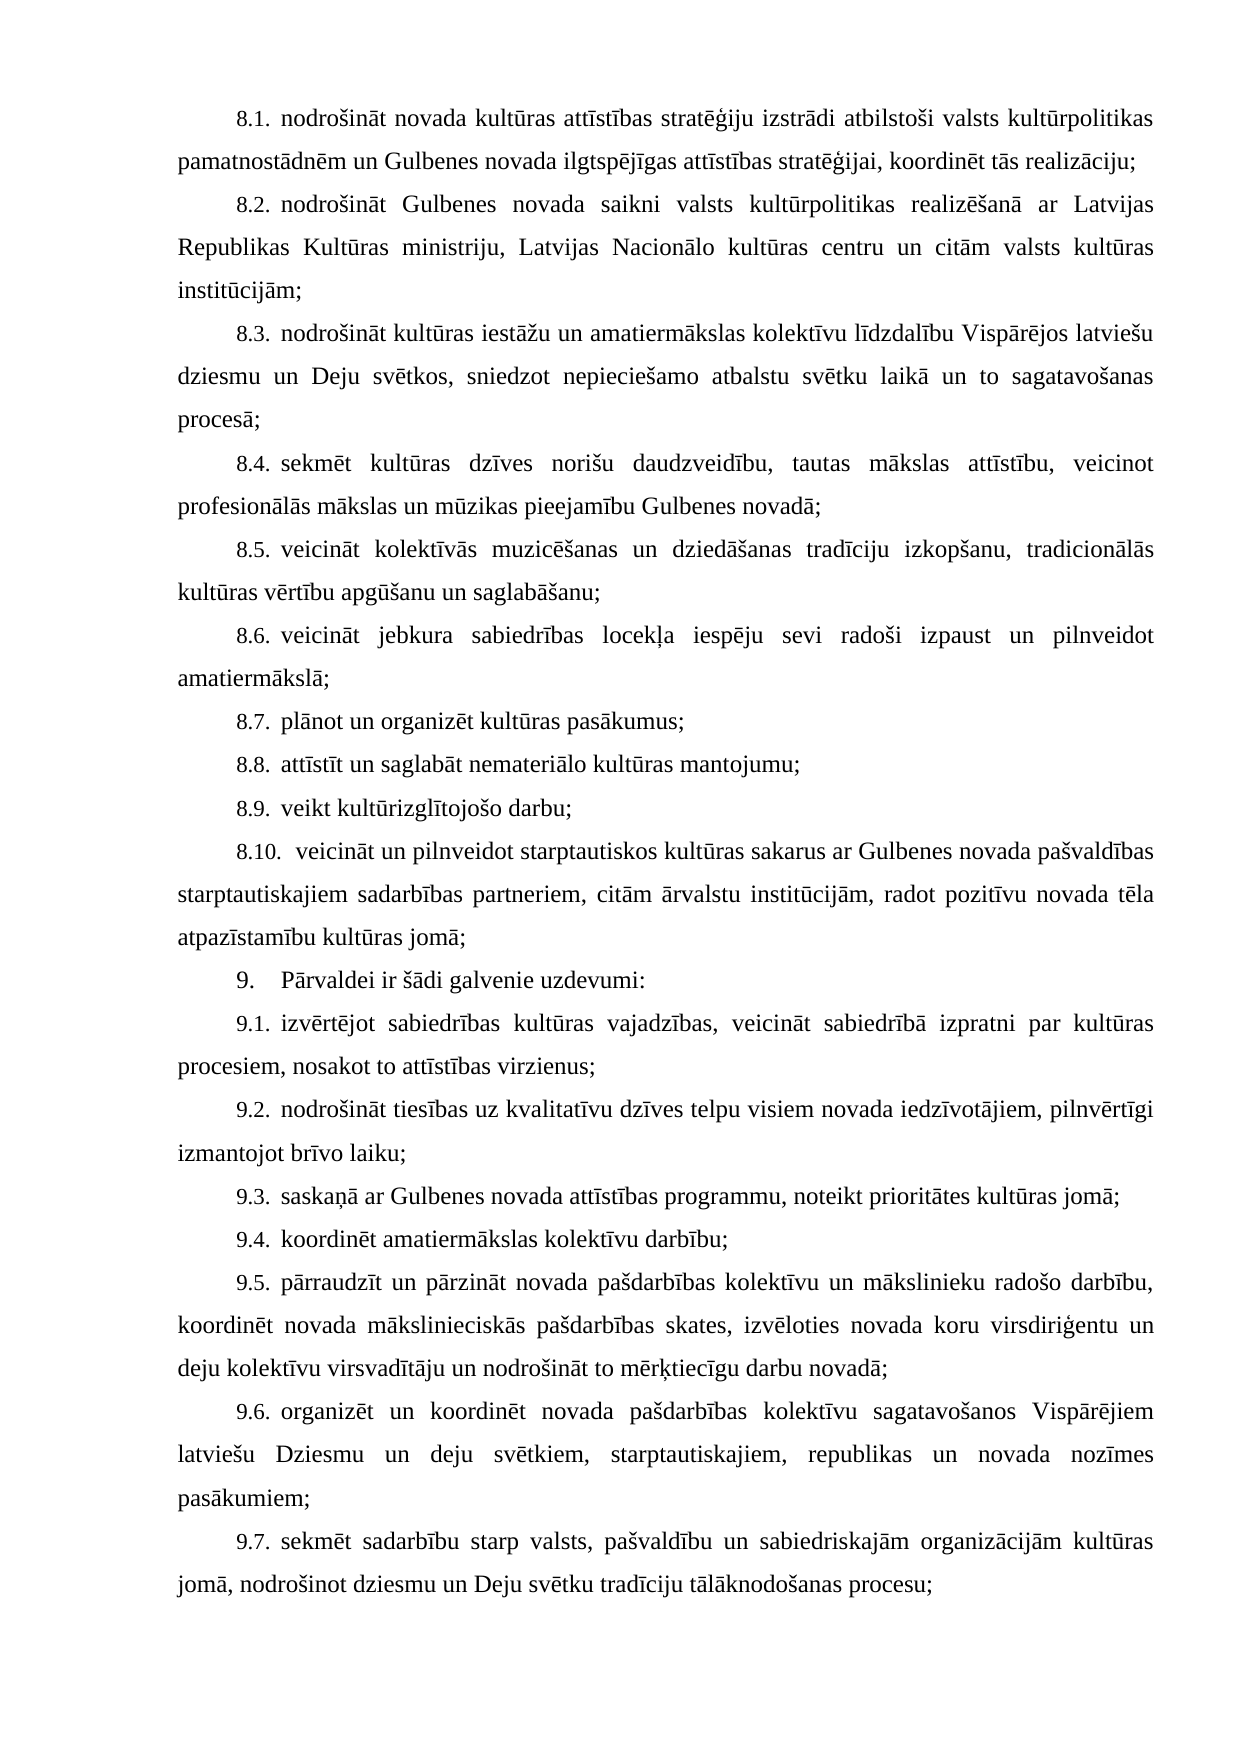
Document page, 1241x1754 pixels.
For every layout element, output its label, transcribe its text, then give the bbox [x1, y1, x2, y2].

list nodrošināt Gulbenes novada saikni valsts kultūrpolitikas realizēšanā ar Latvijas Republikas Kultūras ministriju, Latvijas Nacionālo kultūras centru un citām valsts kultūras institūcijām; [177, 189, 1154, 304]
list nodrošināt kultūras iestāžu un amatiermākslas kolektīvu līdzdalību Vispārējos latviešu dziesmu un Deju svētkos, sniedzot nepieciešamo atbalstu svētku laikā un to sagatavošanas procesā; [177, 318, 1154, 433]
list attīstīt un saglabāt nemateriālo kultūras mantojumu; [177, 749, 1154, 778]
list nodrošināt tiesības uz kvalitatīvu dzīves telpu visiem novada iedzīvotājiem, pilnvērtīgi izmantojot brīvo laiku; [177, 1094, 1154, 1166]
list nodrošināt novada kultūras attīstības stratēģiju izstrādi atbilstoši valsts kultūrpolitikas pamatnostādnēm un Gulbenes novada ilgtspējīgas attīstības stratēģijai, koordinēt tās realizāciju; [177, 103, 1154, 174]
list plānot un organizēt kultūras pasākumus; [177, 706, 1154, 735]
list veicināt jebkura sabiedrības locekļa iespēju sevi radoši izpaust un pilnveidot amatiermākslā; [177, 620, 1154, 692]
list pārraudzīt un pārzināt novada pašdarbības kolektīvu un mākslinieku radošo darbību, koordinēt novada mākslinieciskās pašdarbības skates, izvēloties novada koru virsdiriģentu un deju kolektīvu virsvadītāju un nodrošināt to mērķtiecīgu darbu novadā; [177, 1267, 1154, 1382]
list organizēt un koordinēt novada pašdarbības kolektīvu sagatavošanos Vispārējiem latviešu Dziesmu un deju svētkiem, starptautiskajiem, republikas un novada nozīmes pasākumiem; [177, 1396, 1154, 1511]
list izvērtējot sabiedrības kultūras vajadzības, veicināt sabiedrībā izpratni par kultūras procesiem, nosakot to attīstības virzienus; [177, 1008, 1154, 1080]
list veicināt un pilnveidot starptautiskos kultūras sakarus ar Gulbenes novada pašvaldības starptautiskajiem sadarbības partneriem, citām ārvalstu institūcijām, radot pozitīvu novada tēla atpazīstamību kultūras jomā; [177, 836, 1154, 951]
list koordinēt amatiermākslas kolektīvu darbību; [177, 1224, 1154, 1253]
list veikt kultūrizglītojošo darbu; [177, 793, 1154, 821]
list saskaņā ar Gulbenes novada attīstības programmu, noteikt prioritātes kultūras jomā; [177, 1181, 1154, 1209]
list sekmēt sadarbību starp valsts, pašvaldību un sabiedriskajām organizācijām kultūras jomā, nodrošinot dziesmu un Deju svētku tradīciju tālāknodošanas procesu; [177, 1526, 1154, 1598]
list sekmēt kultūras dzīves norišu daudzveidību, tautas mākslas attīstību, veicinot profesionālās mākslas un mūzikas pieejamību Gulbenes novadā; [177, 448, 1154, 519]
list veicināt kolektīvās muzicēšanas un dziedāšanas tradīciju izkopšanu, tradicionālās kultūras vērtību apgūšanu un saglabāšanu; [177, 534, 1154, 606]
list Pārvaldei ir šādi galvenie uzdevumi: [177, 965, 1154, 994]
